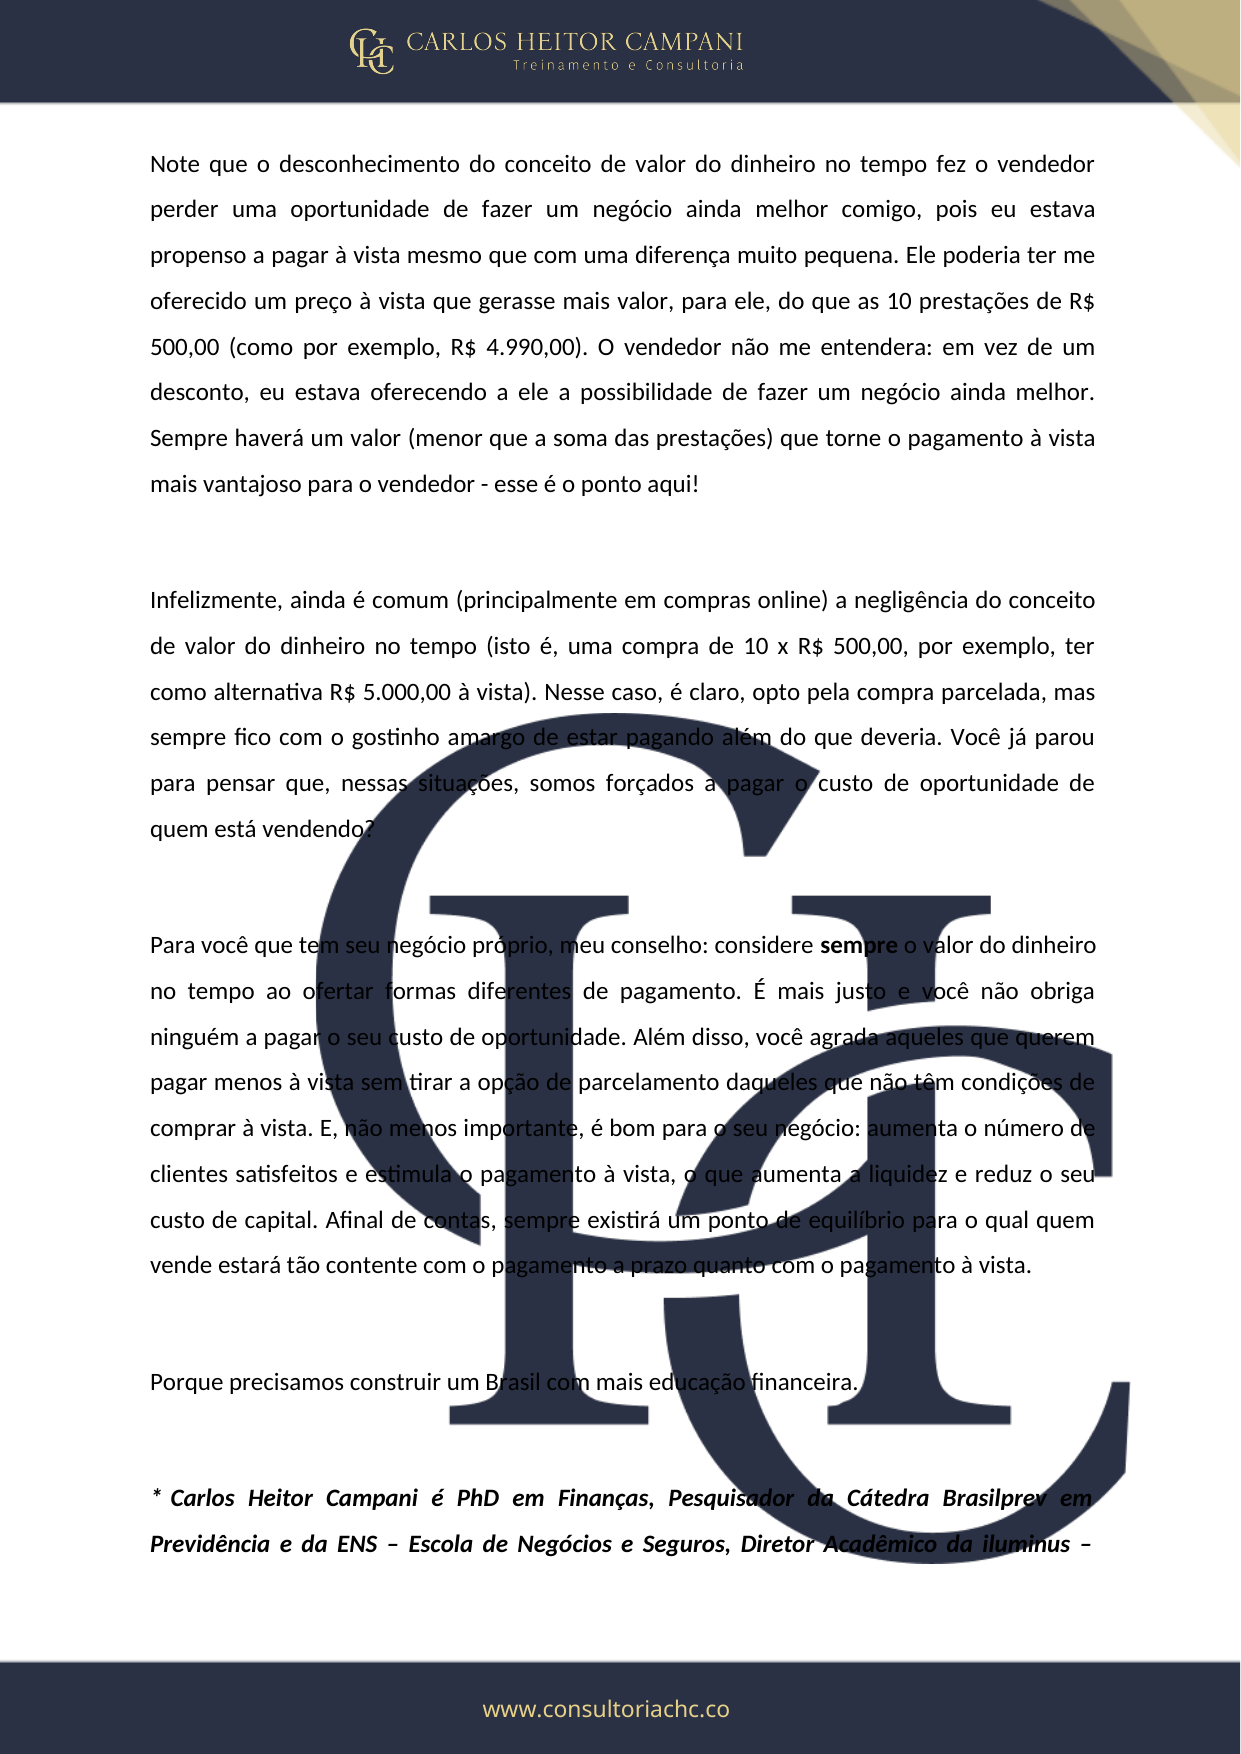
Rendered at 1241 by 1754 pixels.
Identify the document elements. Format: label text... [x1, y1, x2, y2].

picture [0, 0, 1241, 1754]
text Note que o desconhecimento do conceito de valor do dinheiro no tempo fez o vendedor perder uma oportunidade de fazer um negócio ainda melhor comigo, pois eu estava propenso a pagar à vista mesmo que com uma diferença muito pequena. Ele poderia ter me oferecido um preço à vista que gerasse mais valor, para ele, do que as 10 prestações de R$ 500,00 (como por exemplo, R$ 4.990,00). O vendedor não me entendera: em vez de um desconto, eu estava oferecendo a ele a possibilidade de fazer um negócio ainda melhor. Sempre haverá um valor (menor que a soma das prestações) que torne o pagamento à vista mais vantajoso para o vendedor - esse é o ponto aqui! [150, 148, 1097, 498]
text Infelizmente, ainda é comum (principalmente em compras online) a negligência do conceito de valor do dinheiro no tempo (isto é, uma compra de 10 x R$ 500,00, por exemplo, ter como alternativa R$ 5.000,00 à vista). Nesse caso, é claro, opto pela compra parcelada, mas sempre fico com o gostinho amargo de estar pagando além do que deveria. Você já parou para pensar que, nessas situações, somos forçados a pagar o custo de oportunidade de quem está vendendo? [150, 584, 1097, 843]
text Para você que tem seu negócio próprio, meu conselho: considere sempre o valor do dinheiro no tempo ao ofertar formas diferentes de pagamento. É mais justo e você não obriga ninguém a pagar o seu custo de oportunidade. Além disso, você agrada aqueles que querem pagar menos à vista sem tirar a opção de parcelamento daqueles que não têm condições de comprar à vista. E, não menos importante, é bom para o seu negócio: aumenta o número de clientes satisfeitos e estimula o pagamento à vista, o que aumenta a liquidez e reduz o seu custo de capital. Afinal de contas, sempre existirá um ponto de equilíbrio para o qual quem vende estará tão contente com o pagamento a prazo quanto com o pagamento à vista. [150, 929, 1097, 1280]
text Porque precisamos construir um Brasil com mais educação financeira. [150, 1366, 1097, 1396]
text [150, 1482, 1097, 1559]
